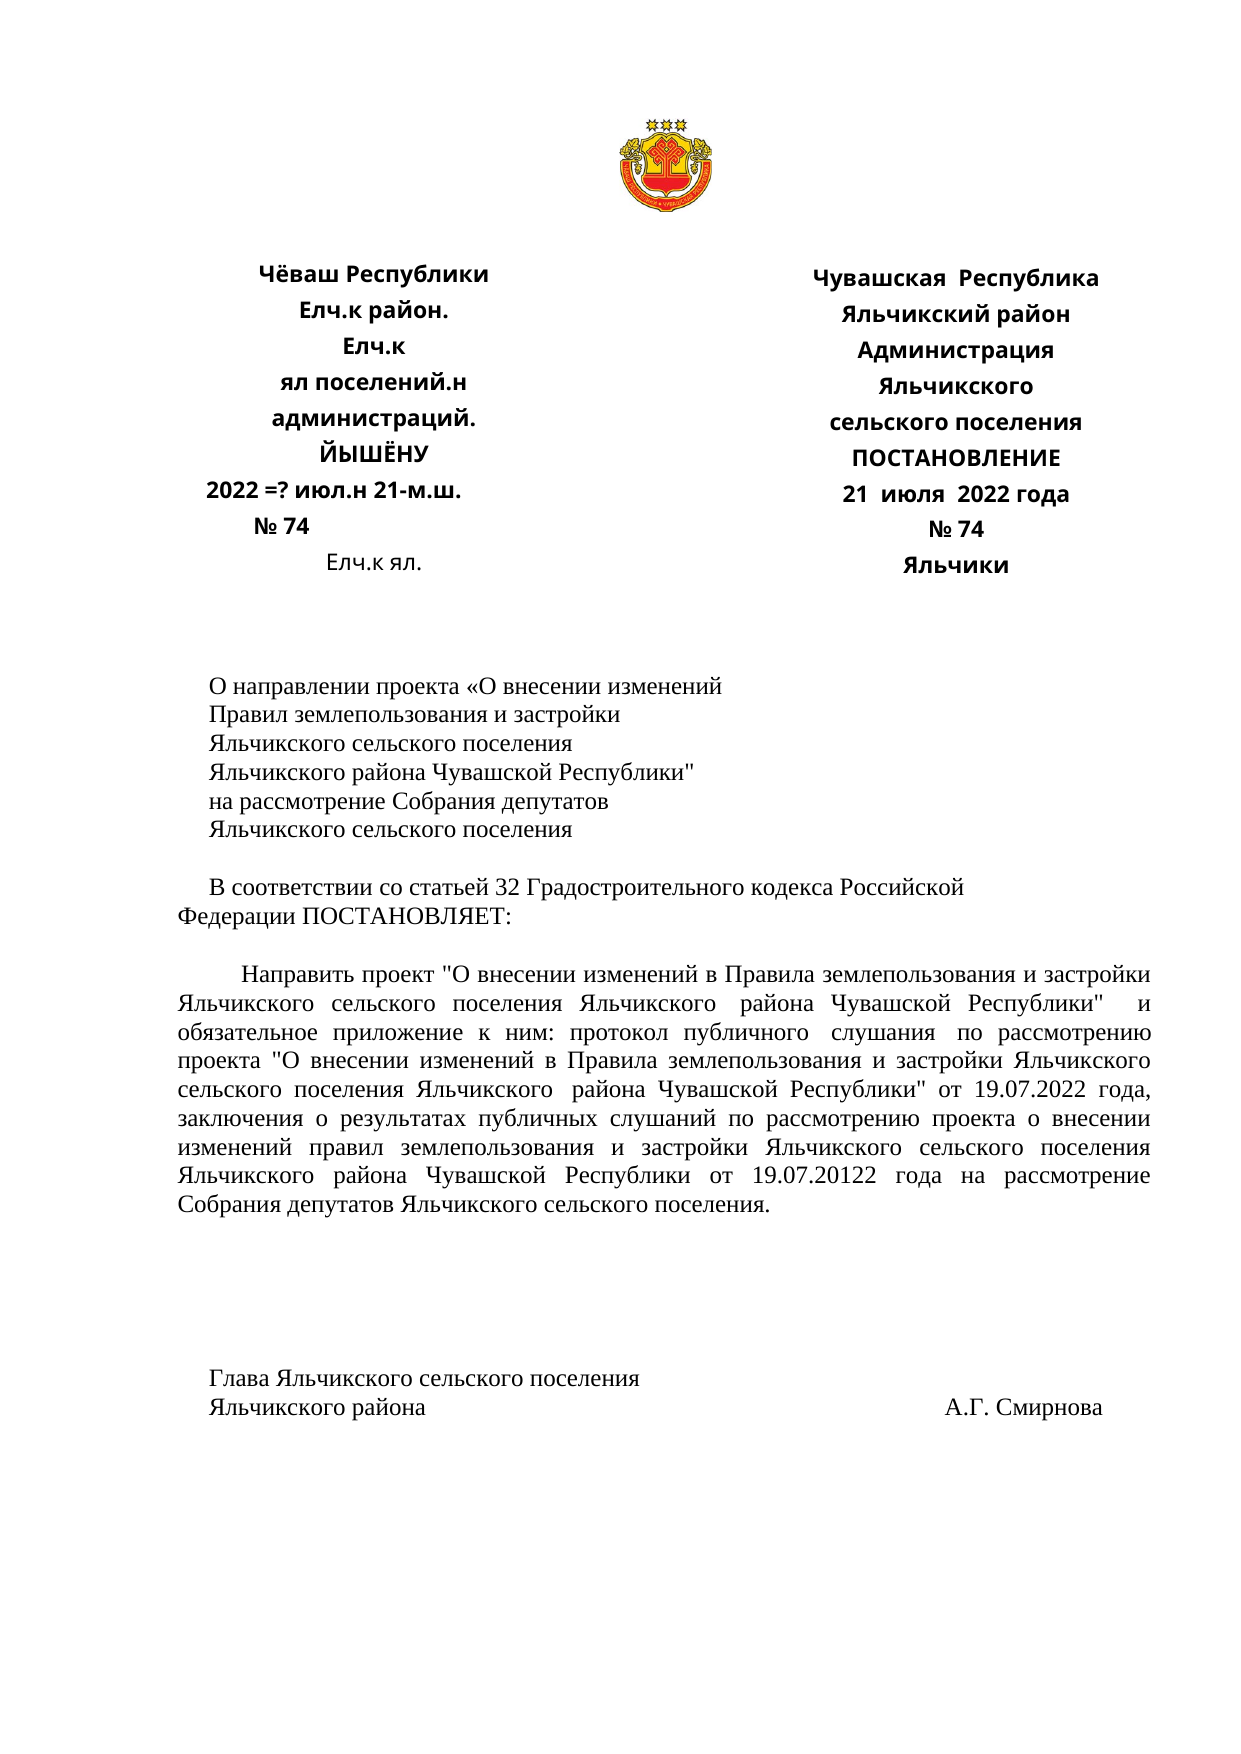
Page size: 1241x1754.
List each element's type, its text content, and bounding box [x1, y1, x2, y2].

table_header [571, 118, 760, 584]
text О направлении проекта «О внесении изменений [177, 671, 1152, 699]
table_header Чувашская Республика Яльчикский район Администрация Яльчикского сельского поселения ПОСТАНОВЛЕНИЕ 21 июля 2022 года № 74 Яльчики [760, 118, 1152, 584]
text В соответствии со статьей 32 Градостроительного кодекса Российской Федерации ПОСТАНОВЛЯЕТ: [177, 872, 1152, 930]
text Направить проект "О внесении изменений в Правила землепользования и застройки Яльчикского сельского поселения Яльчикского района Чувашской Республики" и обязательное приложение к ним: протокол публичного слушания по рассмотрению проекта "О внесении изменений в Правила землепользования и застройки Яльчикского сельского поселения Яльчикского района Чувашской Республики" от 19.07.2022 года, заключения о результатах публичных слушаний по рассмотрению проекта о внесении изменений правил землепользования и застройки Яльчикского сельского поселения Яльчикского района Чувашской Республики от 19.07.20122 года на рассмотрение Собрания депутатов Яльчикского сельского поселения. [177, 959, 1152, 1218]
text на рассмотрение Собрания депутатов [177, 786, 1152, 814]
text Яльчикского района Чувашской Республики" [177, 757, 1152, 786]
text Яльчикского сельского поселения [177, 728, 1152, 757]
text Яльчикского района А.Г. Смирнова [177, 1392, 1152, 1420]
table_header Чёваш Республики Елч.к район. Елч.к ял поселений.н администраций. ЙЫШЁНУ 2022 =? июл.н 21-м.ш. № 74 Елч.к ял. [177, 118, 571, 584]
text Яльчикского сельского поселения [177, 814, 1152, 843]
text Правил землепользования и застройки [177, 699, 1152, 728]
text Глава Яльчикского сельского поселения [177, 1363, 1152, 1392]
picture [619, 118, 712, 212]
